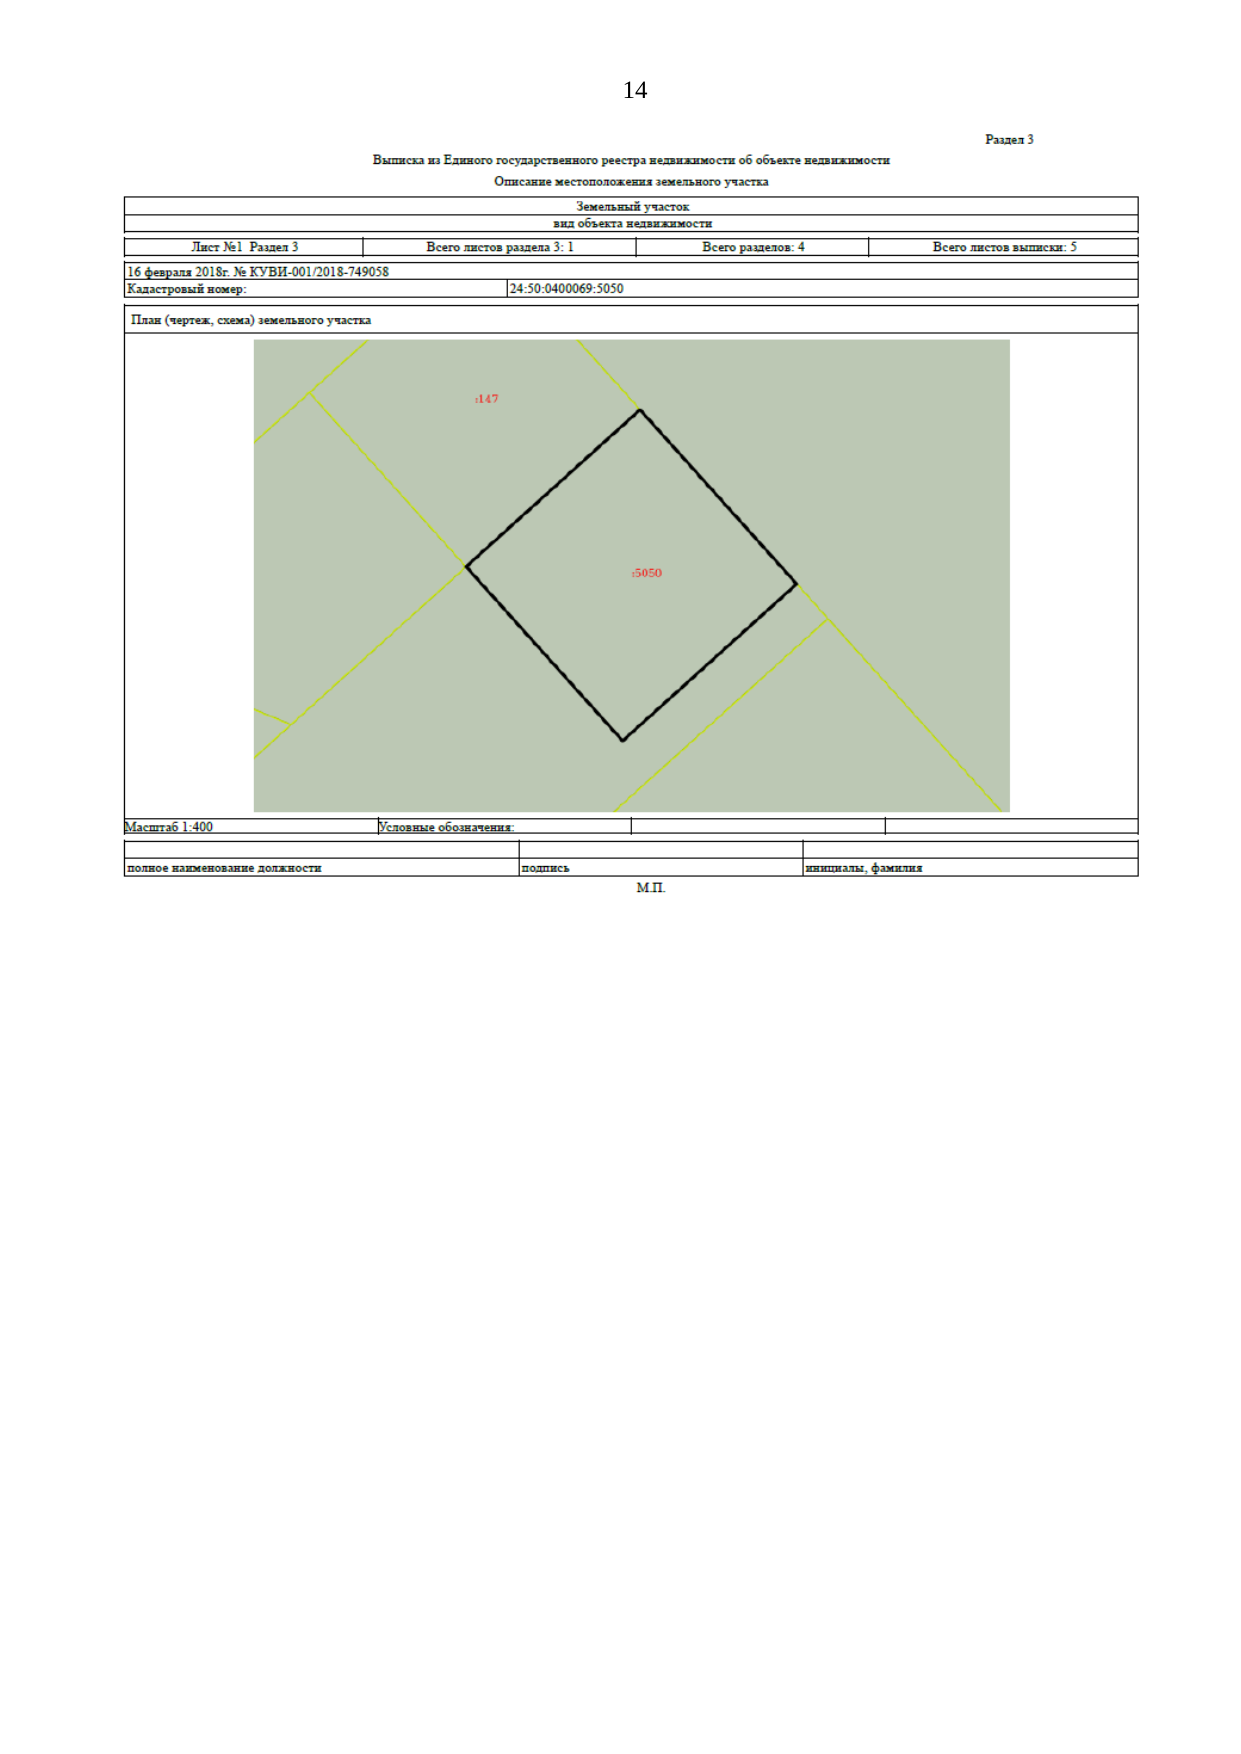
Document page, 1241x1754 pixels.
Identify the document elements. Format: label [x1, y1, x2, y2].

picture [118, 132, 1152, 903]
